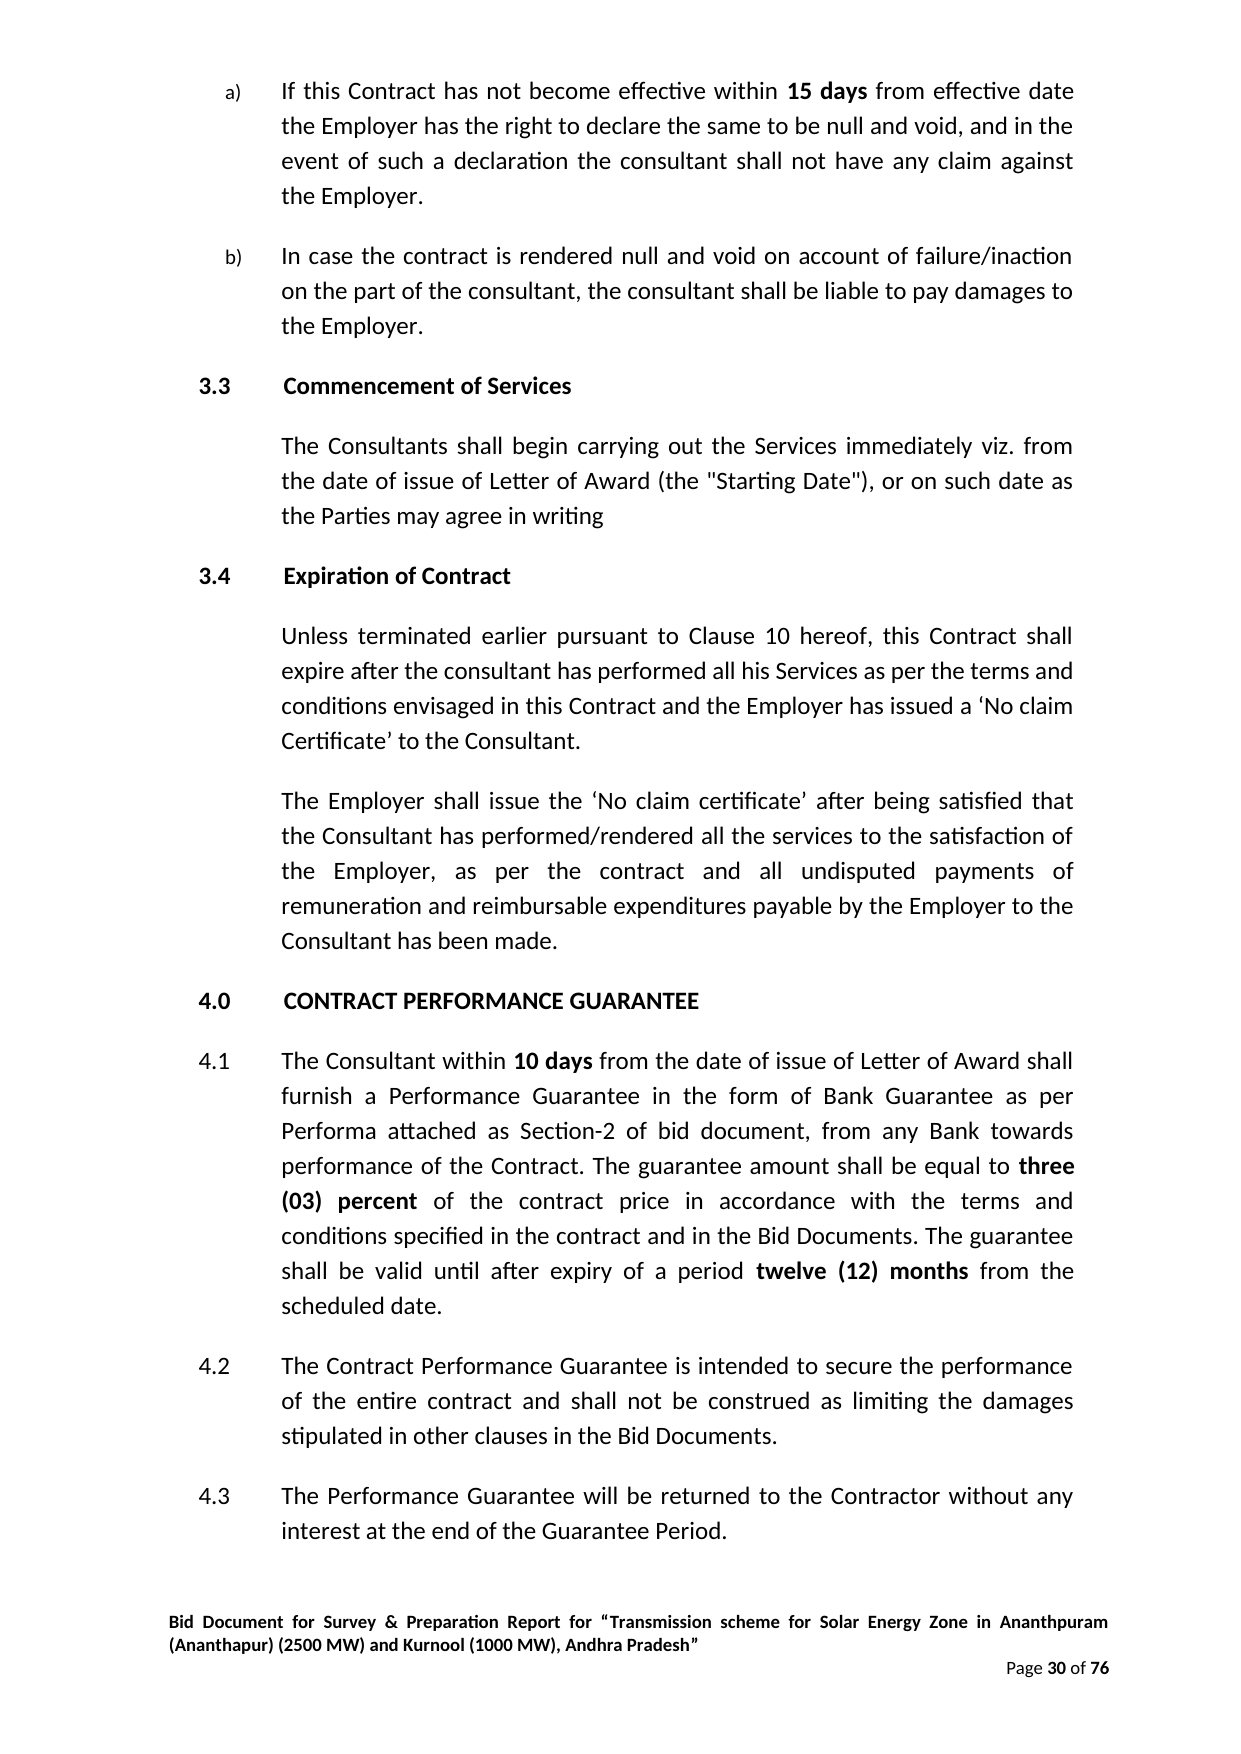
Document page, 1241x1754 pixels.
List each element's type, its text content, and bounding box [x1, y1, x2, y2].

list The Consultant within 10 days from the date of issue of Letter of Award shall furnish a Performance Guarantee in the form of Bank Guarantee as per Performa attached as Section-2 of bid document, from any Bank towards performance of the Contract. The guarantee amount shall be equal to three (03) percent of the contract price in accordance with the terms and conditions specified in the contract and in the Bid Documents. The guarantee shall be valid until after expiry of a period twelve (12) months from the scheduled date. [198, 1045, 1074, 1321]
list If this Contract has not become effective within 15 days from effective date the Employer has the right to declare the same to be null and void, and in the event of such a declaration the consultant shall not have any claim against the Employer. [225, 75, 1074, 211]
list Commencement of Services [198, 370, 1074, 401]
list In case the contract is rendered null and void on account of failure/inaction on the part of the consultant, the consultant shall be liable to pay damages to the Employer. [225, 240, 1074, 341]
list The Performance Guarantee will be returned to the Contractor without any interest at the end of the Guarantee Period. [198, 1480, 1074, 1546]
list The Contract Performance Guarantee is intended to secure the performance of the entire contract and shall not be construed as limiting the damages stipulated in other clauses in the Bid Documents. [198, 1350, 1074, 1451]
text Unless terminated earlier pursuant to Clause 10 hereof, this Contract shall expire after the consultant has performed all his Services as per the terms and conditions envisaged in this Contract and the Employer has issued a ‘No claim Certificate’ to the Consultant. [281, 620, 1074, 756]
text The Employer shall issue the ‘No claim certificate’ after being satisfied that the Consultant has performed/rendered all the services to the satisfaction of the Employer, as per the contract and all undisputed payments of remuneration and reimbursable expenditures payable by the Employer to the Consultant has been made. [281, 785, 1074, 956]
text The Consultants shall begin carrying out the Services immediately viz. from the date of issue of Letter of Award (the "Starting Date"), or on such date as the Parties may agree in writing [281, 430, 1074, 531]
list Expiration of Contract [198, 560, 1074, 591]
subtitle CONTRACT PERFORMANCE GUARANTEE [198, 985, 1074, 1016]
